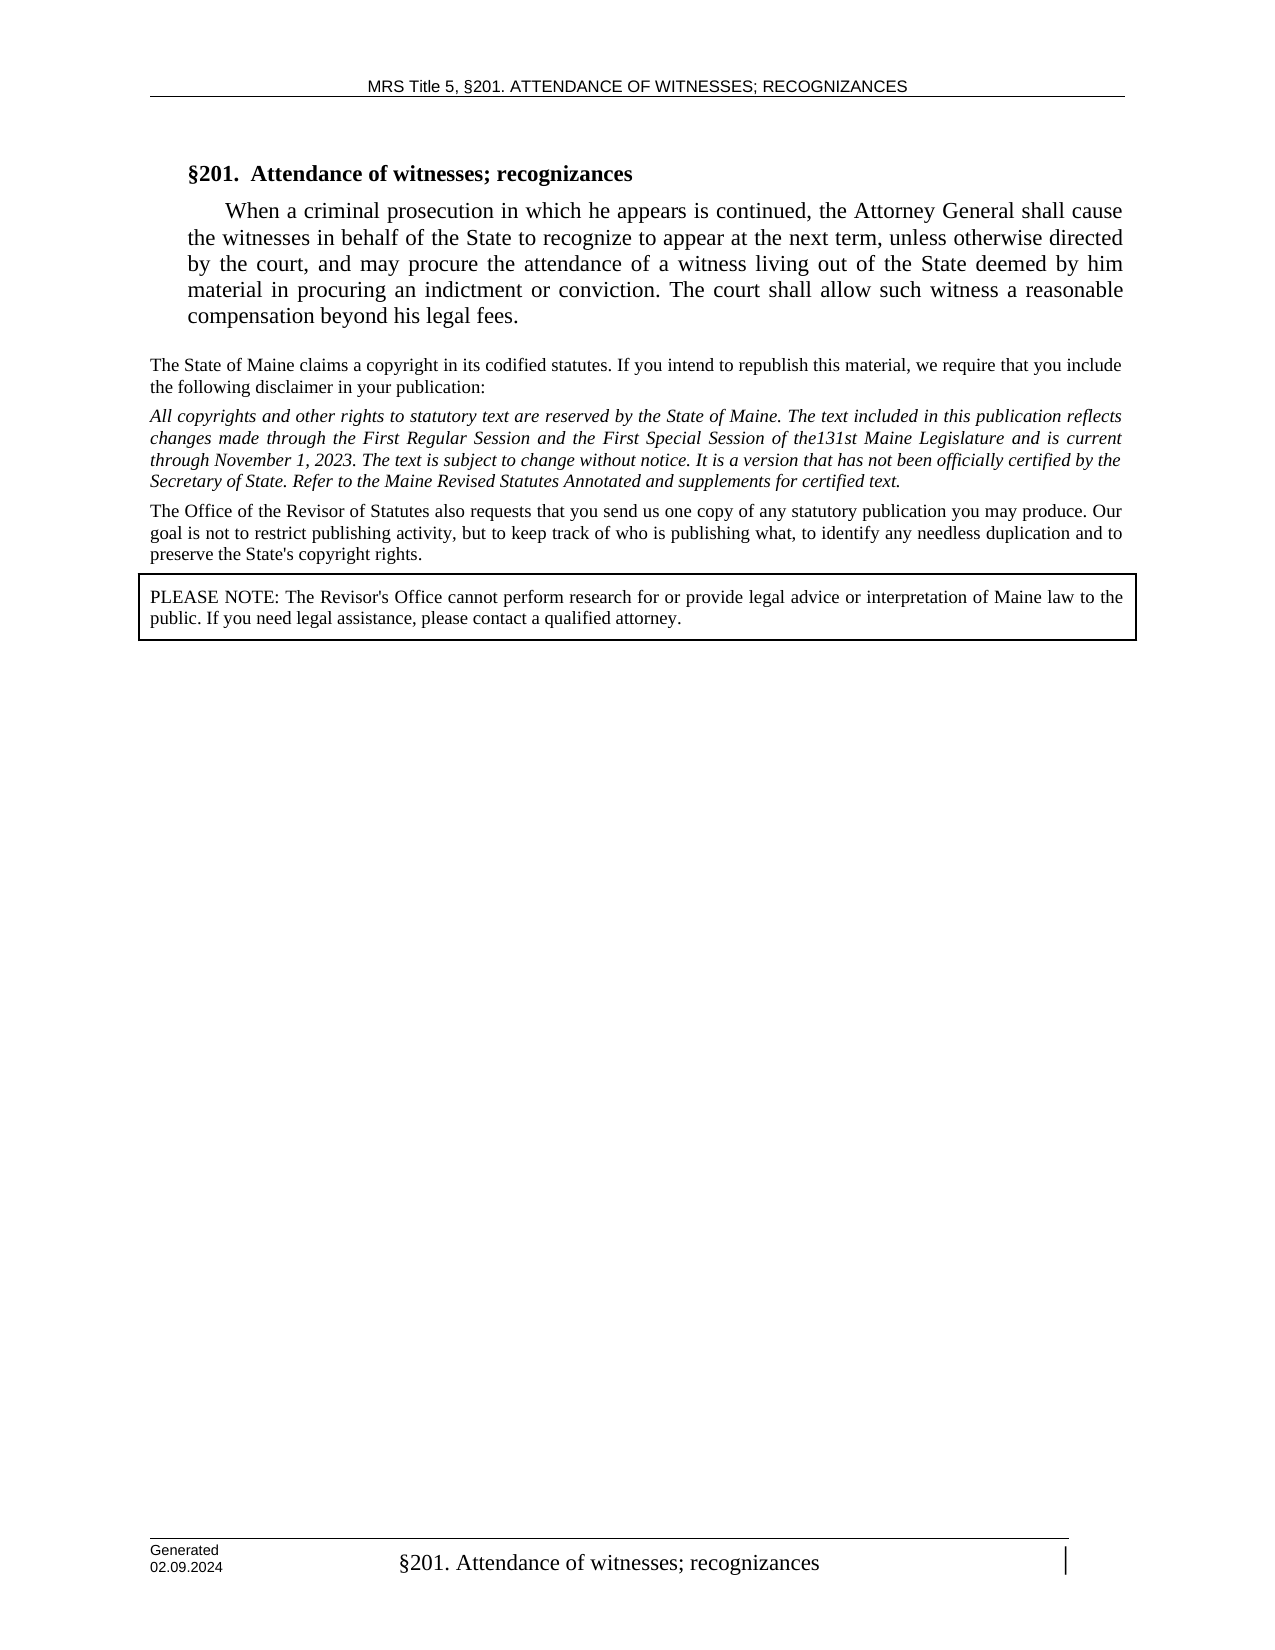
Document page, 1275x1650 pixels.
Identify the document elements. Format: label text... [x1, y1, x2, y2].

text The Office of the Revisor of Statutes also requests that you send us one copy of any statutory publication you may produce. Our goal is not to restrict publishing activity, but to keep track of who is publishing what, to identify any needless duplication and to preserve the State's copyright rights. [150, 500, 1125, 565]
text When a criminal prosecution in which he appears is continued, the Attorney General shall cause the witnesses in behalf of the State to recognize to appear at the next term, unless otherwise directed by the court, and may procure the attendance of a witness living out of the State deemed by him material in procuring an indictment or conviction. The court shall allow such witness a reasonable compensation beyond his legal fees. [187, 197, 1125, 329]
text All copyrights and other rights to statutory text are reserved by the State of Maine. The text included in this publication reflects changes made through the First Regular Session and the First Special Session of the131st Maine Legislature and is current through November 1, 2023 . The text is subject to change without notice. It is a version that has not been officially certified by the Secretary of State. Refer to the Maine Revised Statutes Annotated and supplements for certified text. [150, 405, 1125, 492]
text PLEASE NOTE: The Revisor's Office cannot perform research for or provide legal advice or interpretation of Maine law to the public. If you need legal assistance, please contact a qualified attorney. [140, 575, 1135, 639]
text §201. Attendance of witnesses; recognizances [187, 160, 1125, 187]
text The State of Maine claims a copyright in its codified statutes. If you intend to republish this material, we require that you include the following disclaimer in your publication: [150, 354, 1125, 397]
